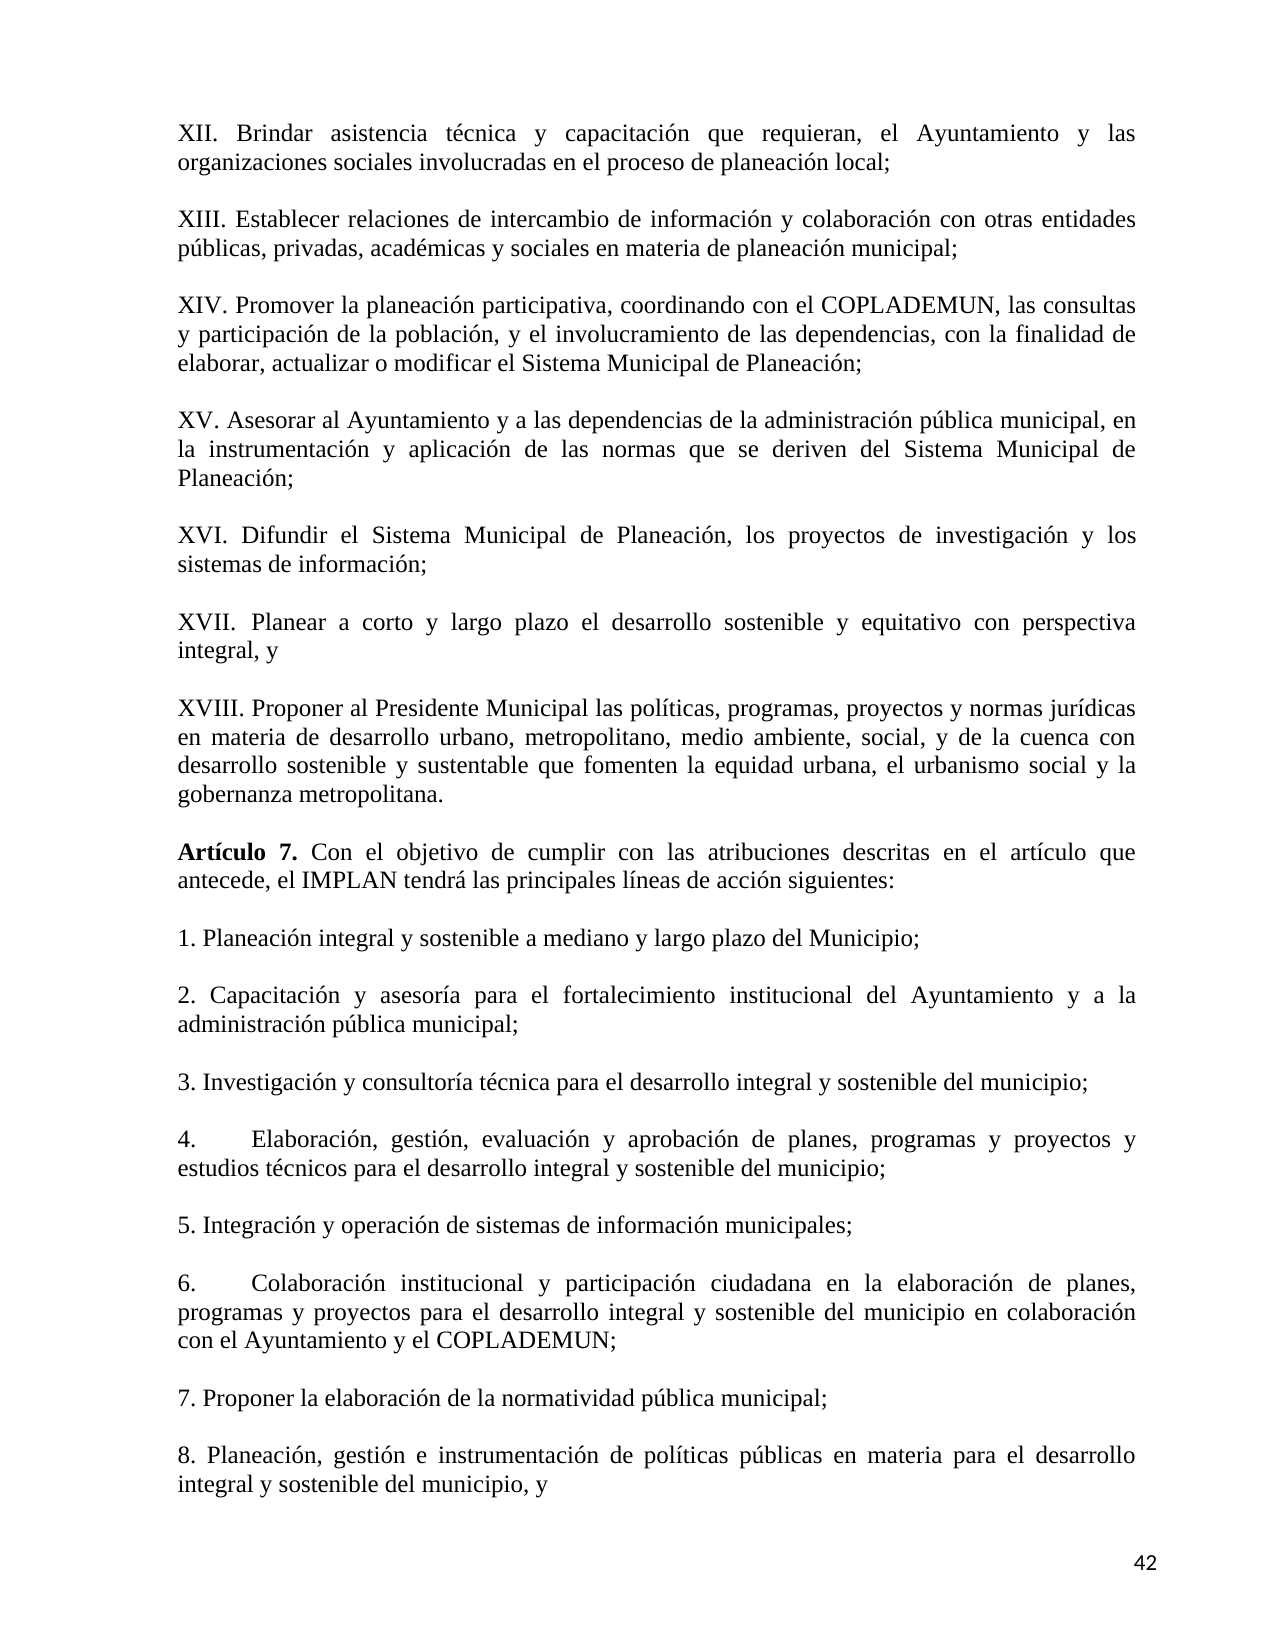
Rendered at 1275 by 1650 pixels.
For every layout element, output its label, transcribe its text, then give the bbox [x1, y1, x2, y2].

text 5. Integración y operación de sistemas de información municipales; [177, 1211, 1137, 1239]
text XVII. Planear a corto y largo plazo el desarrollo sostenible y equitativo con perspectiva integral, y [177, 607, 1137, 664]
text 8. Planeación, gestión e instrumentación de políticas públicas en materia para el desarrollo integral y sostenible del municipio, y [177, 1441, 1137, 1498]
text 3. Investigación y consultoría técnica para el desarrollo integral y sostenible del municipio; [177, 1067, 1137, 1096]
text 7. Proponer la elaboración de la normatividad pública municipal; [177, 1383, 1137, 1412]
text XII. Brindar asistencia técnica y capacitación que requieran, el Ayuntamiento y las organizaciones sociales involucradas en el proceso de planeación local; [177, 118, 1137, 176]
text 2. Capacitación y asesoría para el fortalecimiento institucional del Ayuntamiento y a la administración pública municipal; [177, 981, 1137, 1038]
text 6. Colaboración institucional y participación ciudadana en la elaboración de planes, programas y proyectos para el desarrollo integral y sostenible del municipio en colaboración con el Ayuntamiento y el COPLADEMUN; [177, 1268, 1137, 1354]
text 4. Elaboración, gestión, evaluación y aprobación de planes, programas y proyectos y estudios técnicos para el desarrollo integral y sostenible del municipio; [177, 1124, 1137, 1182]
text XVIII. Proponer al Presidente Municipal las políticas, programas, proyectos y normas jurídicas en materia de desarrollo urbano, metropolitano, medio ambiente, social, y de la cuenca con desarrollo sostenible y sustentable que fomenten la equidad urbana, el urbanismo social y la gobernanza metropolitana. [177, 693, 1137, 808]
text XV. Asesorar al Ayuntamiento y a las dependencias de la administración pública municipal, en la instrumentación y aplicación de las normas que se deriven del Sistema Municipal de Planeación; [177, 406, 1137, 492]
text XIV. Promover la planeación participativa, coordinando con el COPLADEMUN, las consultas y participación de la población, y el involucramiento de las dependencias, con la finalidad de elaborar, actualizar o modificar el Sistema Municipal de Planeación; [177, 291, 1137, 377]
text XVI. Difundir el Sistema Municipal de Planeación, los proyectos de investigación y los sistemas de información; [177, 521, 1137, 578]
text Artículo 7. Con el objetivo de cumplir con las atribuciones descritas en el artículo que antecede, el IMPLAN tendrá las principales líneas de acción siguientes: [177, 837, 1137, 894]
text 1. Planeación integral y sostenible a mediano y largo plazo del Municipio; [177, 923, 1137, 952]
text XIII. Establecer relaciones de intercambio de información y colaboración con otras entidades públicas, privadas, académicas y sociales en materia de planeación municipal; [177, 204, 1137, 262]
